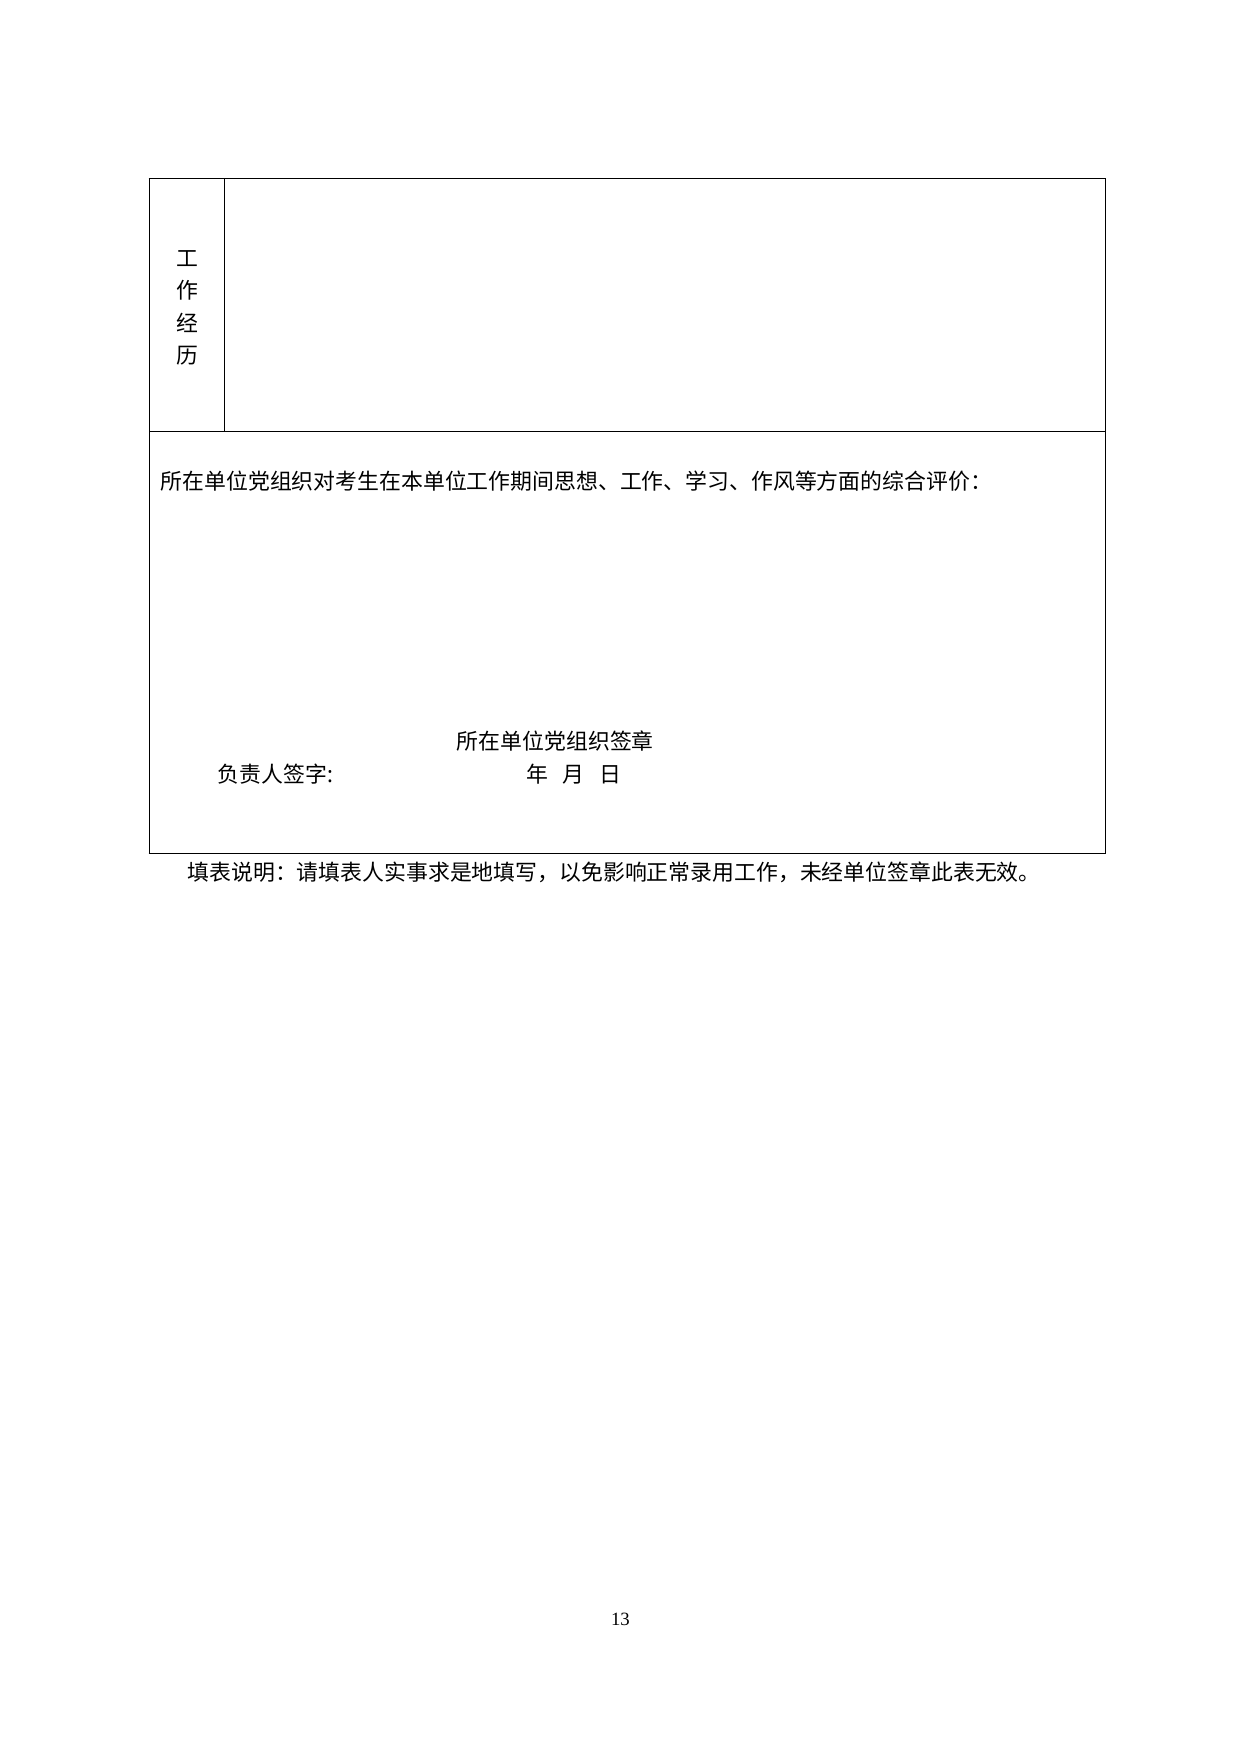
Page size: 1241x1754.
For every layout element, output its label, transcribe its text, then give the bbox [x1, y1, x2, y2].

table_cell [225, 179, 1105, 431]
table_cell 所在单位党组织对考生在本单位工作期间思想、工作、学习、作风等方面的综合评价： 所在单位党组织签章 负责人签字: 年 月 日 [150, 432, 1105, 853]
table_cell 工 作 经 历 [150, 179, 224, 431]
text 填表说明：请填表人实事求是地填写，以免影响正常录用工作，未经单位签章此表无效。 [187, 854, 1053, 887]
